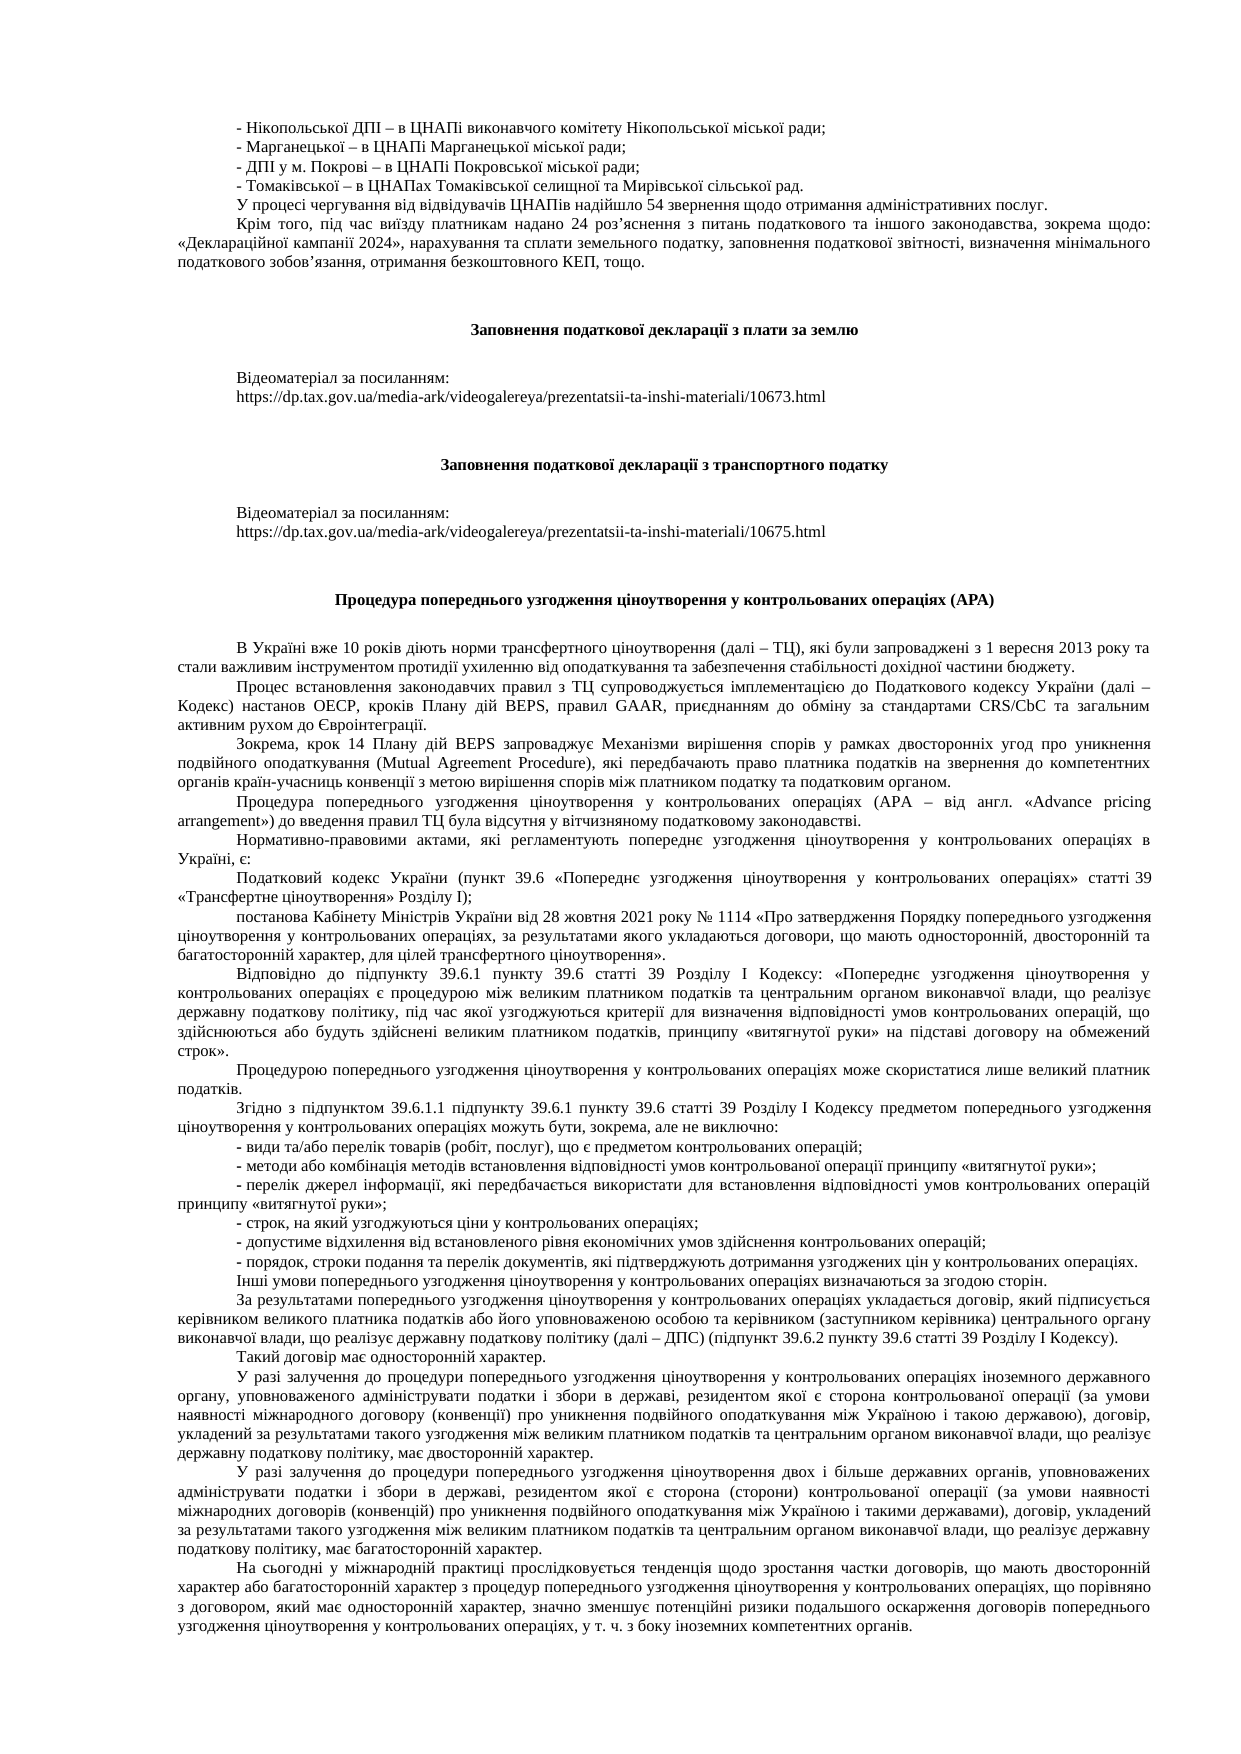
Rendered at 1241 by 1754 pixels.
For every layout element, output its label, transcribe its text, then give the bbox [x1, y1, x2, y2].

text У разі залучення до процедури попереднього узгодження ціноутворення двох і більше державних органів, уповноважених адмініструвати податки і збори в державі, резидентом якої є сторона (сторони) контрольованої операції (за умови наявності міжнародних договорів (конвенцій) про уникнення подвійного оподаткування між Україною і такими державами), договір, укладений за результатами такого узгодження між великим платником податків та центральним органом виконавчої влади, що реалізує державну податкову політику, має багатосторонній характер. [177, 1462, 1152, 1558]
text Відеоматеріал за посиланням: [177, 368, 1152, 387]
text - порядок, строки подання та перелік документів, які підтверджують дотримання узгоджених цін у контрольованих операціях. [177, 1251, 1152, 1271]
text Процедура попереднього узгодження ціноутворення у контрольованих операціях (АРА – від англ. «Advance pricing arrangement») до введення правил ТЦ була відсутня у вітчизняному податковому законодавстві. [177, 791, 1152, 830]
text - строк, на який узгоджуються ціни у контрольованих операціях; [177, 1213, 1152, 1232]
text - перелік джерел інформації, які передбачається використати для встановлення відповідності умов контрольованих операцій принципу «витягнутої руки»; [177, 1175, 1152, 1213]
text - Марганецької – в ЦНАПі Марганецької міської ради; [177, 137, 1152, 156]
text Крім того, під час виїзду платникам надано 24 роз’яснення з питань податкового та іншого законодавства, зокрема щодо: «Деклараційної кампанії 2024», нарахування та сплати земельного податку, заповнення податкової звітності, визначення мінімального податкового зобов’язання, отримання безкоштовного КЕП, тощо. [177, 214, 1152, 271]
text Відеоматеріал за посиланням: [177, 503, 1152, 522]
text Нормативно-правовими актами, які регламентують попереднє узгодження ціноутворення у контрольованих операціях в Україні, є: [177, 830, 1152, 868]
text https://dp.tax.gov.ua/media-ark/videogalereya/prezentatsii-ta-inshi-materiali/10675.html [177, 522, 1152, 541]
text Заповнення податкової декларації з транспортного податку [177, 455, 1152, 474]
text Процедурою попереднього узгодження ціноутворення у контрольованих операціях може скористатися лише великий платник податків. [177, 1060, 1152, 1098]
text Інші умови попереднього узгодження ціноутворення у контрольованих операціях визначаються за згодою сторін. [177, 1271, 1152, 1290]
text - методи або комбінація методів встановлення відповідності умов контрольованої операції принципу «витягнутої руки»; [177, 1156, 1152, 1175]
text постанова Кабінету Міністрів України від 28 жовтня 2021 року № 1114 «Про затвердження Порядку попереднього узгодження ціноутворення у контрольованих операціях, за результатами якого укладаються договори, що мають односторонній, двосторонній та багатосторонній характер, для цілей трансфертного ціноутворення». [177, 906, 1152, 964]
text У разі залучення до процедури попереднього узгодження ціноутворення у контрольованих операціях іноземного державного органу, уповноваженого адмініструвати податки і збори в державі, резидентом якої є сторона контрольованої операції (за умови наявності міжнародного договору (конвенції) про уникнення подвійного оподаткування між Україною і такою державою), договір, укладений за результатами такого узгодження між великим платником податків та центральним органом виконавчої влади, що реалізує державну податкову політику, має двосторонній характер. [177, 1366, 1152, 1462]
text В Україні вже 10 років діють норми трансфертного ціноутворення (далі – ТЦ), які були запроваджені з 1 вересня 2013 року та стали важливим інструментом протидії ухиленню від оподаткування та забезпечення стабільності дохідної частини бюджету. [177, 638, 1152, 676]
text - допустиме відхилення від встановленого рівня економічних умов здійснення контрольованих операцій; [177, 1232, 1152, 1251]
text - Нікопольської ДПІ – в ЦНАПі виконавчого комітету Нікопольської міської ради; [177, 118, 1152, 137]
text - види та/або перелік товарів (робіт, послуг), що є предметом контрольованих операцій; [177, 1136, 1152, 1156]
text Процедура попереднього узгодження ціноутворення у контрольованих операціях (APA) [177, 590, 1152, 609]
text https://dp.tax.gov.ua/media-ark/videogalereya/prezentatsii-ta-inshi-materiali/10673.html [177, 387, 1152, 406]
text Згідно з підпунктом 39.6.1.1 підпункту 39.6.1 пункту 39.6 статті 39 Розділу І Кодексу предметом попереднього узгодження ціноутворення у контрольованих операціях можуть бути, зокрема, але не виключно: [177, 1098, 1152, 1136]
text За результатами попереднього узгодження ціноутворення у контрольованих операціях укладається договір, який підписується керівником великого платника податків або його уповноваженою особою та керівником (заступником керівника) центрального органу виконавчої влади, що реалізує державну податкову політику (далі – ДПС) (підпункт 39.6.2 пункту 39.6 статті 39 Розділу І Кодексу). [177, 1290, 1152, 1347]
text У процесі чергування від відвідувачів ЦНАПів надійшло 54 звернення щодо отримання адміністративних послуг. [177, 195, 1152, 214]
text - ДПІ у м. Покрові – в ЦНАПі Покровської міської ради; [177, 156, 1152, 176]
text Відповідно до підпункту 39.6.1 пункту 39.6 статті 39 Розділу І Кодексу: «Попереднє узгодження ціноутворення у контрольованих операціях є процедурою між великим платником податків та центральним органом виконавчої влади, що реалізує державну податкову політику, під час якої узгоджуються критерії для визначення відповідності умов контрольованих операцій, що здійснюються або будуть здійснені великим платником податків, принципу «витягнутої руки» на підставі договору на обмежений строк». [177, 964, 1152, 1060]
text Процес встановлення законодавчих правил з ТЦ супроводжується імплементацією до Податкового кодексу України (далі – Кодекс) настанов ОЕСР, кроків Плану дій BEPS, правил GAAR, приєднанням до обміну за стандартами CRS/CbC та загальним активним рухом до Євроінтеграції. [177, 676, 1152, 734]
text На сьогодні у міжнародній практиці прослідковується тенденція щодо зростання частки договорів, що мають двосторонній характер або багатосторонній характер з процедур попереднього узгодження ціноутворення у контрольованих операціях, що порівняно з договором, який має односторонній характер, значно зменшує потенційні ризики подальшого оскарження договорів попереднього узгодження ціноутворення у контрольованих операціях, у т. ч. з боку іноземних компетентних органів. [177, 1558, 1152, 1635]
text - Томаківської – в ЦНАПах Томаківської селищної та Мирівської сільської рад. [177, 176, 1152, 195]
text Зокрема, крок 14 Плану дій BEPS запроваджує Механізми вирішення спорів у рамках двосторонніх угод про уникнення подвійного оподаткування (Mutual Agreement Procedure), які передбачають право платника податків на звернення до компетентних органів країн-учасниць конвенції з метою вирішення спорів між платником податку та податковим органом. [177, 734, 1152, 791]
text Заповнення податкової декларації з плати за землю [177, 320, 1152, 339]
text Такий договір має односторонній характер. [177, 1347, 1152, 1366]
text Податковий кодекс України (пункт 39.6 «Попереднє узгодження ціноутворення у контрольованих операціях» статті 39 «Трансфертне ціноутворення» Розділу І); [177, 868, 1152, 906]
